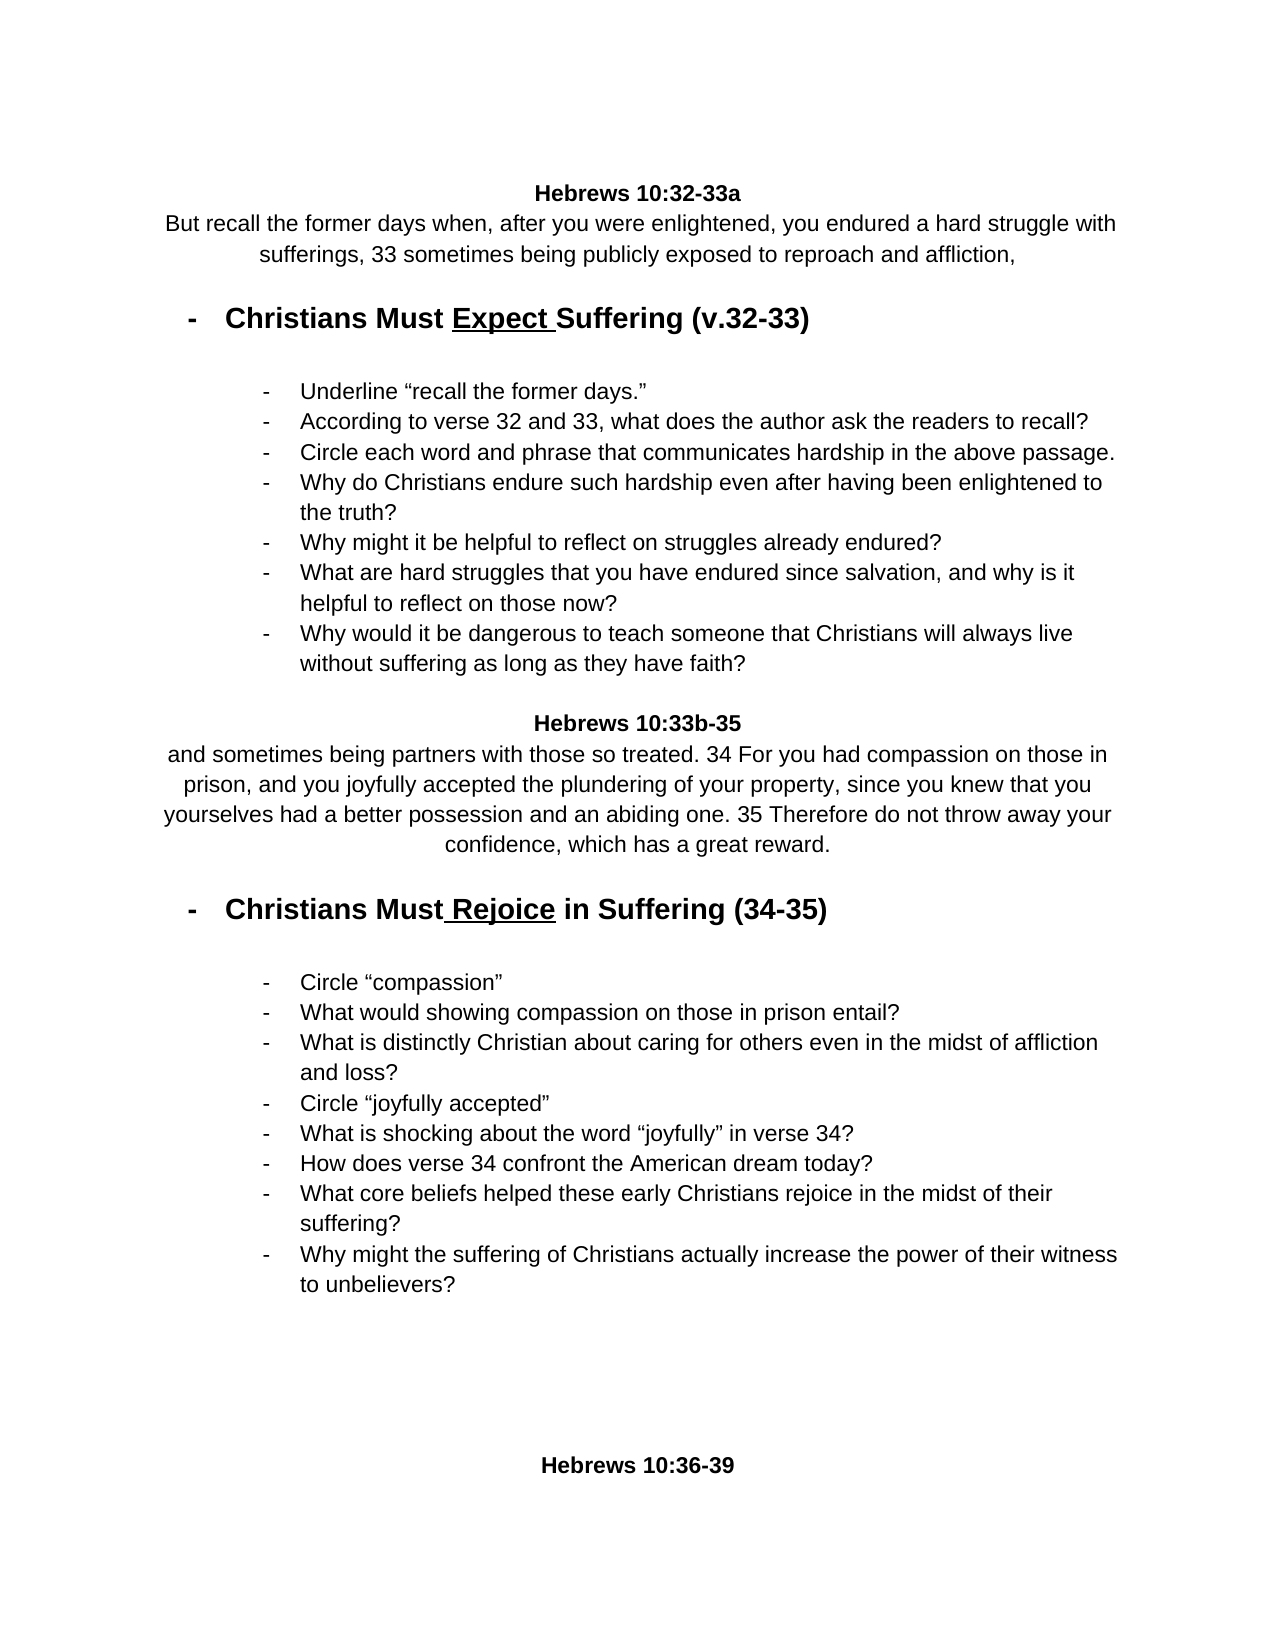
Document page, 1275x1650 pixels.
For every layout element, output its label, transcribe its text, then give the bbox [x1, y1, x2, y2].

list Why do Christians endure such hardship even after having been enlightened to the truth? [262, 469, 1125, 525]
list How does verse 34 confront the American dream today? [262, 1150, 1125, 1176]
list Underline “recall the former days.” [262, 378, 1125, 404]
text and sometimes being partners with those so treated. 34 For you had compassion on those in prison, and you joyfully accepted the plundering of your property, since you knew that you yourselves had a better possession and an abiding one. 35 Therefore do not throw away your confidence, which has a great reward. [150, 741, 1125, 858]
list Circle “joyfully accepted” [262, 1089, 1125, 1116]
list Circle “compassion” [262, 969, 1125, 995]
list Why might it be helpful to reflect on struggles already endured? [262, 529, 1125, 556]
list What core beliefs helped these early Christians rejoice in the midst of their suffering? [262, 1180, 1125, 1237]
text Hebrews 10:32-33a [150, 180, 1125, 207]
list What are hard struggles that you have endured since salvation, and why is it helpful to reflect on those now? [262, 559, 1125, 616]
list What would showing compassion on those in prison entail? [262, 999, 1125, 1025]
list According to verse 32 and 33, what does the author ask the readers to recall? [262, 408, 1125, 435]
text Hebrews 10:36-39 [150, 1452, 1125, 1478]
list Why would it be dangerous to teach someone that Christians will always live without suffering as long as they have faith? [262, 620, 1125, 676]
text But recall the former days when, after you were enlightened, you endured a hard struggle with sufferings, 33 sometimes being publicly exposed to reproach and affliction, [150, 210, 1125, 267]
list Why might the suffering of Christians actually increase the power of their witness to unbelievers? [262, 1241, 1125, 1297]
text Hebrews 10:33b-35 [150, 710, 1125, 737]
list What is distinctly Christian about caring for others even in the midst of affliction and loss? [262, 1029, 1125, 1086]
list What is shocking about the word “joyfully” in verse 34? [262, 1120, 1125, 1146]
list Christians Must Expect Suffering (v.32-33) [187, 301, 1125, 334]
list Circle each word and phrase that communicates hardship in the above passage. [262, 438, 1125, 465]
list Christians Must Rejoice in Suffering (34-35) [187, 892, 1125, 925]
